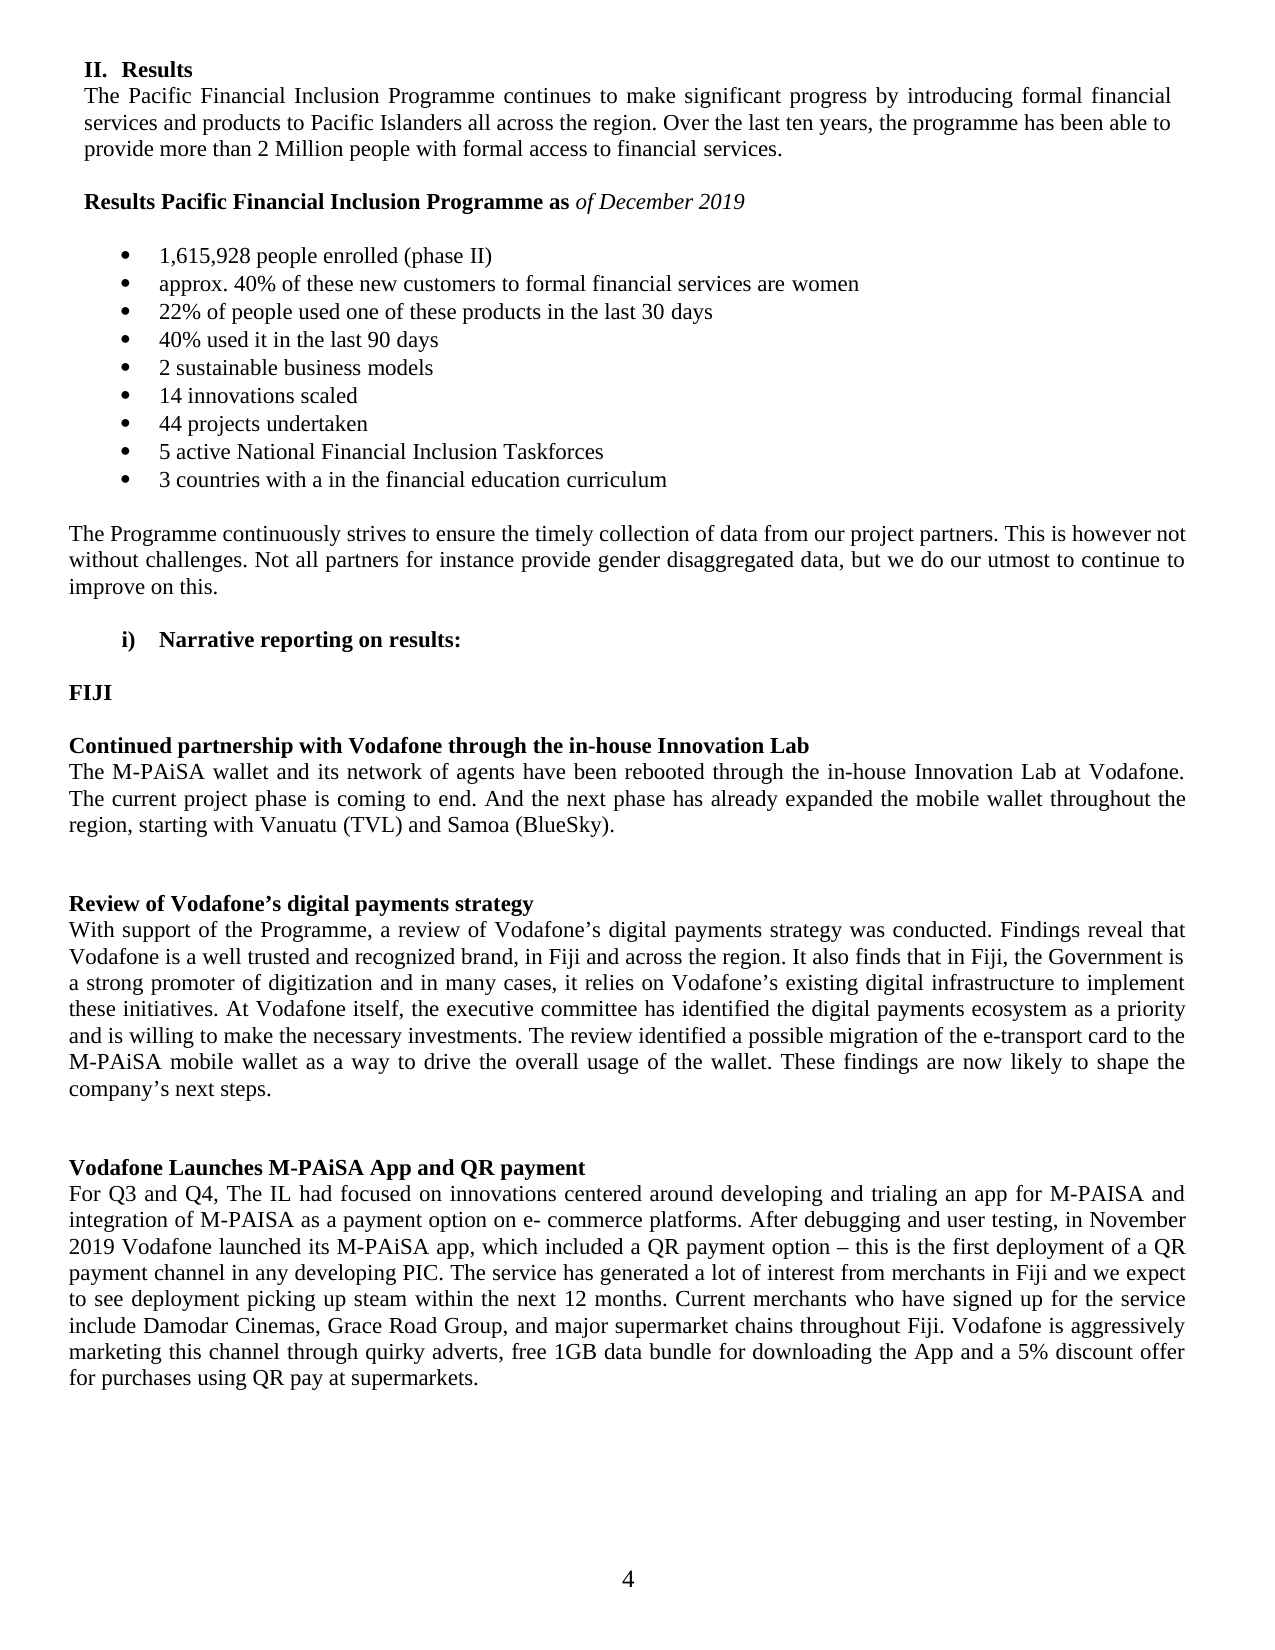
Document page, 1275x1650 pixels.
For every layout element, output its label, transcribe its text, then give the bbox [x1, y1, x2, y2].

text The M-PAiSA wallet and its network of agents have been rebooted through the in-house Innovation Lab at Vodafone. The current project phase is coming to end. And the next phase has already expanded the mobile wallet throughout the region, starting with Vanuatu (TVL) and Samoa (BlueSky). [69, 758, 1187, 837]
subtitle Results [84, 56, 1187, 82]
text Results Pacific Financial Inclusion Programme as of December 2019 [84, 188, 1187, 214]
text Vodafone Launches M-PAiSA App and QR payment [69, 1154, 1187, 1180]
text The Programme continuously strives to ensure the timely collection of data from our project partners. This is however not without challenges. Not all partners for instance provide gender disaggregated data, but we do our utmost to continue to improve on this. [69, 520, 1187, 599]
list 40% used it in the last 90 days [121, 325, 1187, 353]
list 5 active National Financial Inclusion Taskforces [121, 437, 1187, 465]
list 3 countries with a in the financial education curriculum [121, 465, 1187, 493]
text Continued partnership with Vodafone through the in-house Innovation Lab [69, 732, 1187, 758]
subtitle i) Narrative reporting on results: [121, 626, 1187, 653]
list 22% of people used one of these products in the last 30 days [121, 297, 1187, 325]
text Review of Vodafone’s digital payments strategy [69, 890, 1187, 916]
text For Q3 and Q4, The IL had focused on innovations centered around developing and trialing an app for M-PAISA and integration of M-PAISA as a payment option on e- commerce platforms. After debugging and user testing, in November 2019 Vodafone launched its M-PAiSA app, which included a QR payment option – this is the first deployment of a QR payment channel in any developing PIC. The service has generated a lot of interest from merchants in Fiji and we expect to see deployment picking up steam within the next 12 months. Current merchants who have signed up for the service include Damodar Cinemas, Grace Road Group, and major supermarket chains throughout Fiji. Vodafone is aggressively marketing this channel through quirky adverts, free 1GB data bundle for downloading the App and a 5% discount offer for purchases using QR pay at supermarkets. [69, 1180, 1187, 1391]
list 44 projects undertaken [121, 409, 1187, 437]
text With support of the Programme, a review of Vodafone’s digital payments strategy was conducted. Findings reveal that Vodafone is a well trusted and recognized brand, in Fiji and across the region. It also finds that in Fiji, the Government is a strong promoter of digitization and in many cases, it relies on Vodafone’s existing digital infrastructure to implement these initiatives. At Vodafone itself, the executive committee has identified the digital payments ecosystem as a priority and is willing to make the necessary investments. The review identified a possible migration of the e-transport card to the M-PAiSA mobile wallet as a way to drive the overall usage of the wallet. These findings are now likely to shape the company’s next steps. [69, 916, 1187, 1101]
list 1,615,928 people enrolled (phase II) [121, 241, 1187, 269]
list 14 innovations scaled [121, 381, 1187, 409]
text FIJI [69, 679, 1187, 706]
text The Pacific Financial Inclusion Programme continues to make significant progress by introducing formal financial services and products to Pacific Islanders all across the region. Over the last ten years, the programme has been able to provide more than 2 Million people with formal access to financial services. [84, 82, 1173, 161]
list approx. 40% of these new customers to formal financial services are women [121, 269, 1187, 297]
list 2 sustainable business models [121, 353, 1187, 381]
